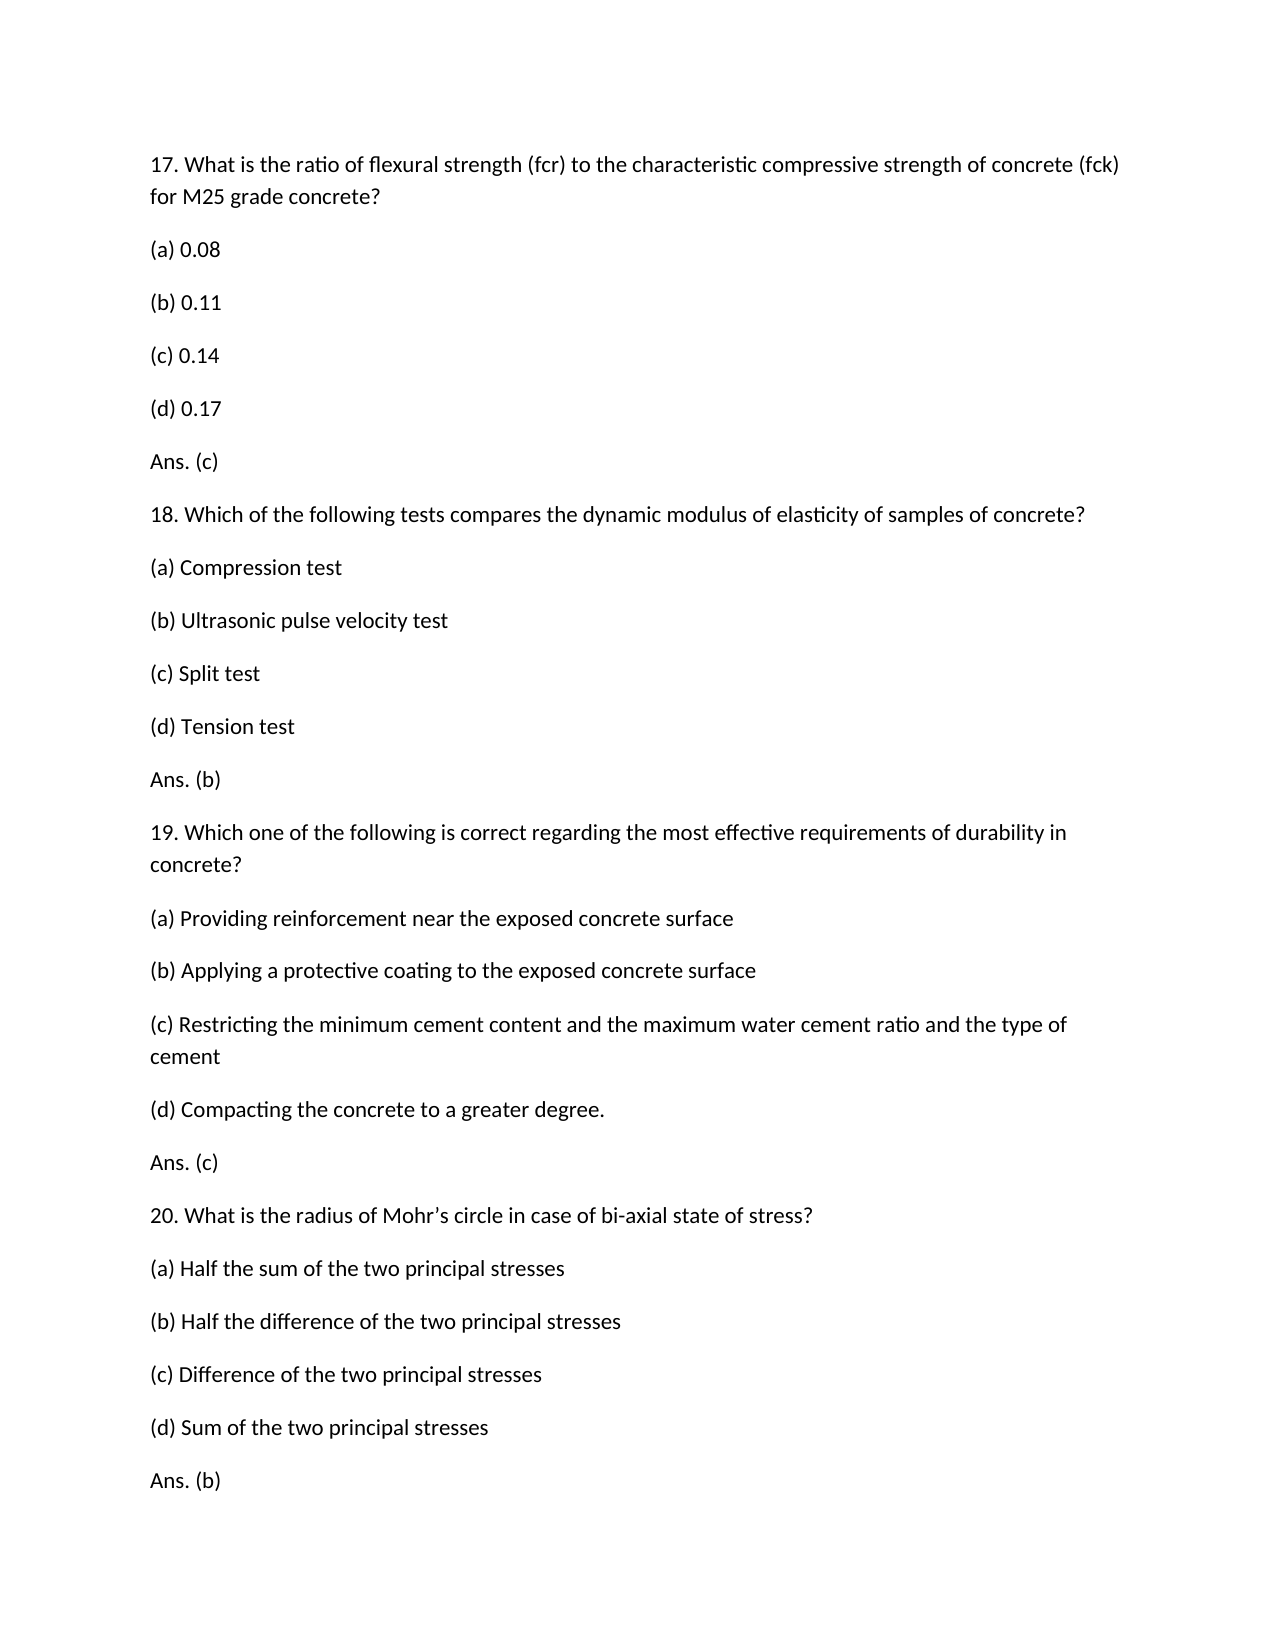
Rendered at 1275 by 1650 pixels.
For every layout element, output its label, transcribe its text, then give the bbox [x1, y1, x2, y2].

text Ans. (b) [150, 765, 1125, 793]
text 19. Which one of the following is correct regarding the most effective requirements of durability in concrete? [150, 818, 1125, 879]
text (b) 0.11 [150, 288, 1125, 316]
text (d) Sum of the two principal stresses [150, 1413, 1125, 1441]
text (c) Restricting the minimum cement content and the maximum water cement ratio and the type of cement [150, 1010, 1125, 1070]
text (a) Half the sum of the two principal stresses [150, 1254, 1125, 1282]
text Ans. (c) [150, 1148, 1125, 1176]
text (a) 0.08 [150, 235, 1125, 263]
text Ans. (b) [150, 1466, 1125, 1494]
text (b) Ultrasonic pulse velocity test [150, 606, 1125, 634]
text (a) Providing reinforcement near the exposed concrete surface [150, 904, 1125, 932]
text (b) Applying a protective coating to the exposed concrete surface [150, 957, 1125, 985]
text (d) 0.17 [150, 394, 1125, 422]
text 17. What is the ratio of flexural strength (fcr) to the characteristic compressive strength of concrete (fck) for M25 grade concrete? [150, 150, 1125, 210]
text 20. What is the radius of Mohr’s circle in case of bi-axial state of stress? [150, 1201, 1125, 1229]
text (c) Split test [150, 659, 1125, 687]
text (c) 0.14 [150, 341, 1125, 369]
text 18. Which of the following tests compares the dynamic modulus of elasticity of samples of concrete? [150, 500, 1125, 528]
text (c) Difference of the two principal stresses [150, 1360, 1125, 1388]
text (d) Compacting the concrete to a greater degree. [150, 1095, 1125, 1123]
text Ans. (c) [150, 447, 1125, 475]
text (a) Compression test [150, 553, 1125, 581]
text (d) Tension test [150, 712, 1125, 740]
text (b) Half the difference of the two principal stresses [150, 1307, 1125, 1335]
